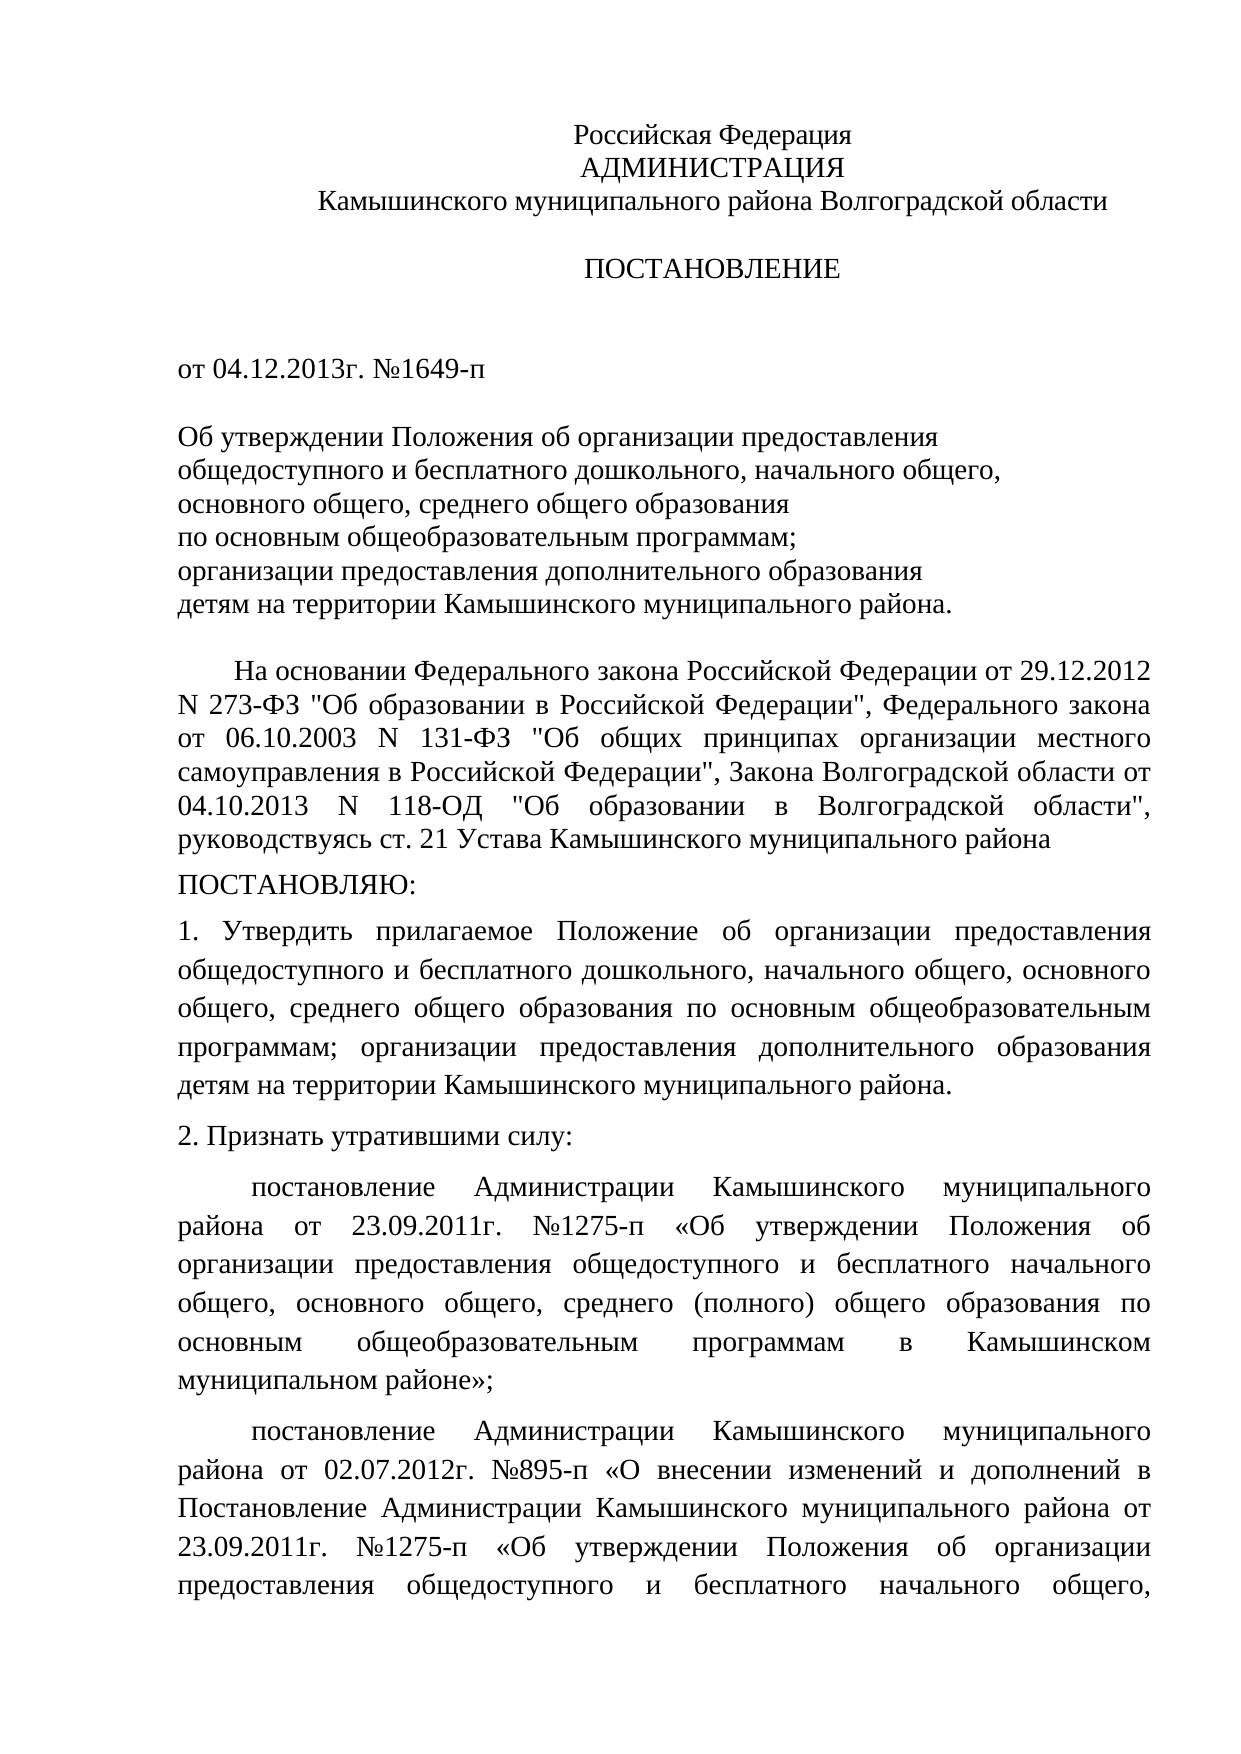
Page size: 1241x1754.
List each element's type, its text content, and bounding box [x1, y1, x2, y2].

text ПОСТАНОВЛЕНИЕ [177, 251, 1154, 285]
text постановление Администрации Камышинского муниципального района от 23.09.2011г. №1275-п «Об утверждении Положения об организации предоставления общедоступного и бесплатного начального общего, основного общего, среднего (полного) общего образования по основным общеобразовательным программам в Камышинском муниципальном районе»; [177, 1169, 1152, 1396]
text ПОСТАНОВЛЯЮ: [177, 867, 1152, 901]
text 2. Признать утратившими силу: [177, 1118, 1152, 1152]
text Об утверждении Положения об организации предоставления [177, 419, 1152, 452]
text АДМИНИСТРАЦИЯ [177, 151, 1154, 184]
text Российская Федерация [177, 118, 1154, 151]
text от 04.12.2013г. №1649-п [177, 352, 1152, 385]
text 1. Утвердить прилагаемое Положение об организации предоставления общедоступного и бесплатного дошкольного, начального общего, основного общего, среднего общего образования по основным общеобразовательным программам; организации предоставления дополнительного образования детям на территории Камышинского муниципального района. [177, 913, 1152, 1101]
text На основании Федерального закона Российской Федерации от 29.12.2012 N 273-ФЗ "Об образовании в Российской Федерации", Федерального закона от 06.10.2003 N 131-ФЗ "Об общих принципах организации местного самоуправления в Российской Федерации", Закона Волгоградской области от 04.10.2013 N 118-ОД "Об образовании в Волгоградской области", руководствуясь ст. 21 Устава Камышинского муниципального района [177, 653, 1152, 855]
text организации предоставления дополнительного образования [177, 553, 1152, 586]
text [177, 1413, 1152, 1601]
text детям на территории Камышинского муниципального района. [177, 586, 1152, 620]
text Камышинского муниципального района Волгоградской области [177, 184, 1154, 217]
text основного общего, среднего общего образования [177, 486, 1152, 519]
text по основным общеобразовательным программам; [177, 519, 1152, 553]
text общедоступного и бесплатного дошкольного, начального общего, [177, 452, 1152, 486]
